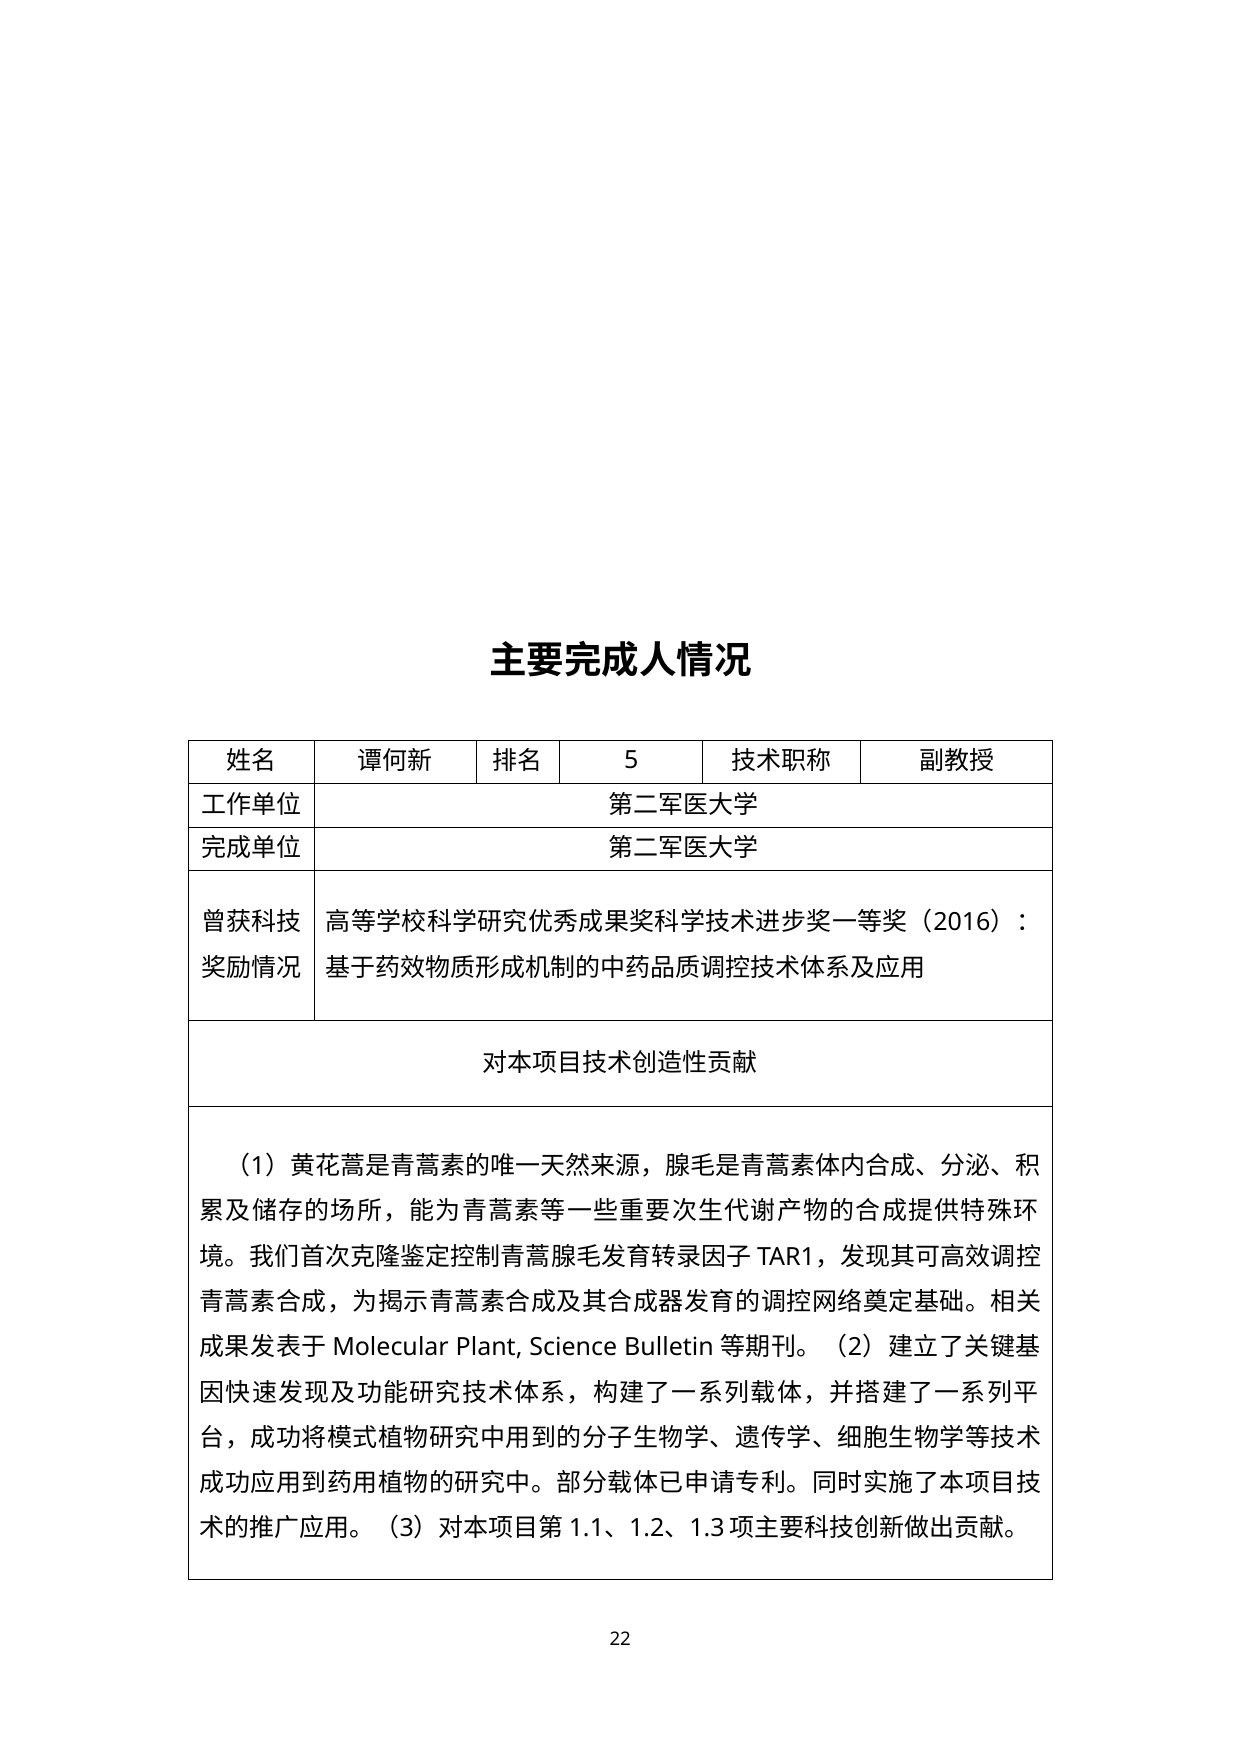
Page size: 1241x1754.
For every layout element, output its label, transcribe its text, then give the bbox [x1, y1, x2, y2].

table_header 姓名 [189, 741, 314, 783]
table_cell 曾获科技奖励情况 [189, 871, 314, 1020]
table_cell 完成单位 [189, 828, 314, 870]
table_header 技术职称 [703, 741, 860, 783]
table_header 副教授 [861, 741, 1052, 783]
table_header 谭何新 [315, 741, 476, 783]
table_cell 第二军医大学 [315, 828, 1052, 870]
table_cell 高等学校科学研究优秀成果奖科学技术进步奖一等奖（2016）：基于药效物质形成机制的中药品质调控技术体系及应用 [315, 871, 1052, 1020]
table_cell 第二军医大学 [315, 784, 1052, 827]
table_cell （1）黄花蒿是青蒿素的唯一天然来源，腺毛是青蒿素体内合成、分泌、积累及储存的场所，能为青蒿素等一些重要次生代谢产物的合成提供特殊环境。我们首次克隆鉴定控制青蒿腺毛发育转录因子TAR1，发现其可高效调控青蒿素合成，为揭示青蒿素合成及其合成器发育的调控网络奠定基础。相关成果发表于Molecular Plant, Science Bulletin等期刊。（2）建立了关键基因快速发现及功能研究技术体系，构建了一系列载体，并搭建了一系列平台，成功将模式植物研究中用到的分子生物学、遗传学、细胞生物学等技术成功应用到药用植物的研究中。部分载体已申请专利。同时实施了本项目技术的推广应用。（3）对本项目第1.1、1.2、1.3项主要科技创新做出贡献。 [189, 1107, 1052, 1579]
table_cell 工作单位 [189, 784, 314, 827]
table_header 排名 [477, 741, 559, 783]
table_cell 对本项目技术创造性贡献 [189, 1021, 1052, 1106]
text 主要完成人情况 [187, 629, 1053, 684]
table_header 5 [560, 741, 702, 783]
